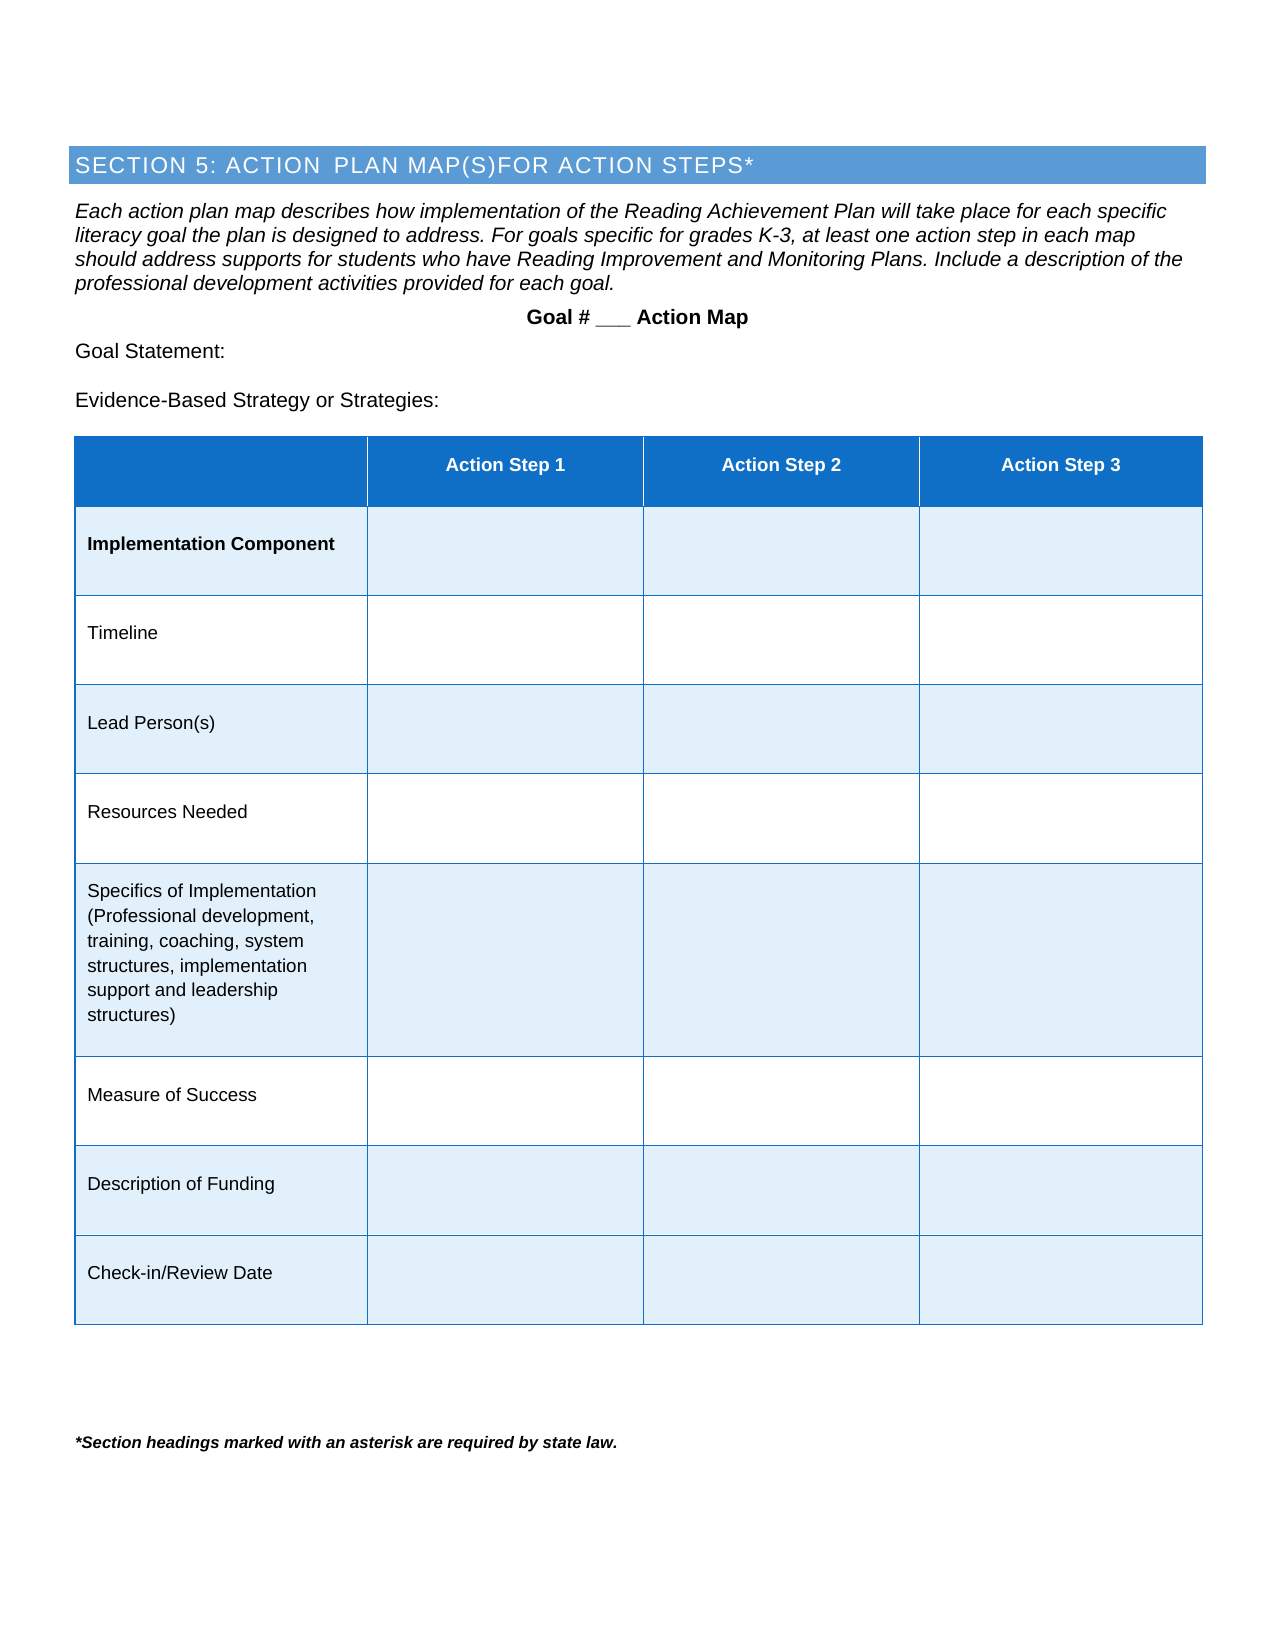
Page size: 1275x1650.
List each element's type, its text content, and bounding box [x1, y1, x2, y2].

table_cell [644, 864, 919, 1056]
table_cell [368, 507, 643, 595]
table_cell [920, 507, 1202, 595]
table_cell Description of Funding [76, 1146, 367, 1234]
table_cell Resources Needed [76, 774, 367, 863]
table_cell [920, 685, 1202, 773]
text Goal Statement: [75, 339, 1200, 363]
table_cell [920, 1236, 1202, 1324]
table_cell [920, 1057, 1202, 1145]
table_header Action Step 2 [644, 437, 919, 506]
table_cell [920, 596, 1202, 684]
table_header Action Step 1 [368, 437, 643, 506]
table_cell [920, 1146, 1202, 1234]
table_cell [644, 596, 919, 684]
table_cell [368, 1146, 643, 1234]
table_cell [368, 1057, 643, 1145]
text Goal # ___ Action Map [75, 305, 1200, 329]
table_cell Measure of Success [76, 1057, 367, 1145]
table_cell [644, 1057, 919, 1145]
text Each action plan map describes how implementation of the Reading Achievement Plan will take place for each specific literacy goal the plan is designed to address. For goals specific for grades K-3, at least one action step in each map should address supports for students who have Reading Improvement and Monitoring Plans. Include a description of the professional development activities provided for each goal. [75, 199, 1200, 294]
text Evidence-Based Strategy or Strategies: [75, 388, 1200, 412]
table_cell [368, 685, 643, 773]
table_header [76, 437, 367, 506]
table_cell [368, 774, 643, 863]
table_cell [644, 507, 919, 595]
table_cell [920, 864, 1202, 1056]
table_cell Timeline [76, 596, 367, 684]
table_cell Lead Person(s) [76, 685, 367, 773]
table_cell [644, 1236, 919, 1324]
table_cell [368, 596, 643, 684]
table_cell [368, 864, 643, 1056]
table_cell [644, 1146, 919, 1234]
subtitle Section 5: Action PLAN MAP(s)FoR Action steps* [75, 152, 1200, 178]
table_cell [644, 774, 919, 863]
table_cell Specifics of Implementation (Professional development, training, coaching, system structures, implementation support and leadership structures) [76, 864, 367, 1056]
table_header Action Step 3 [920, 437, 1202, 506]
table_cell Implementation Component [76, 507, 367, 595]
table_cell [644, 685, 919, 773]
table_cell [368, 1236, 643, 1324]
table_cell Check-in/Review Date [76, 1236, 367, 1324]
table_cell [920, 774, 1202, 863]
